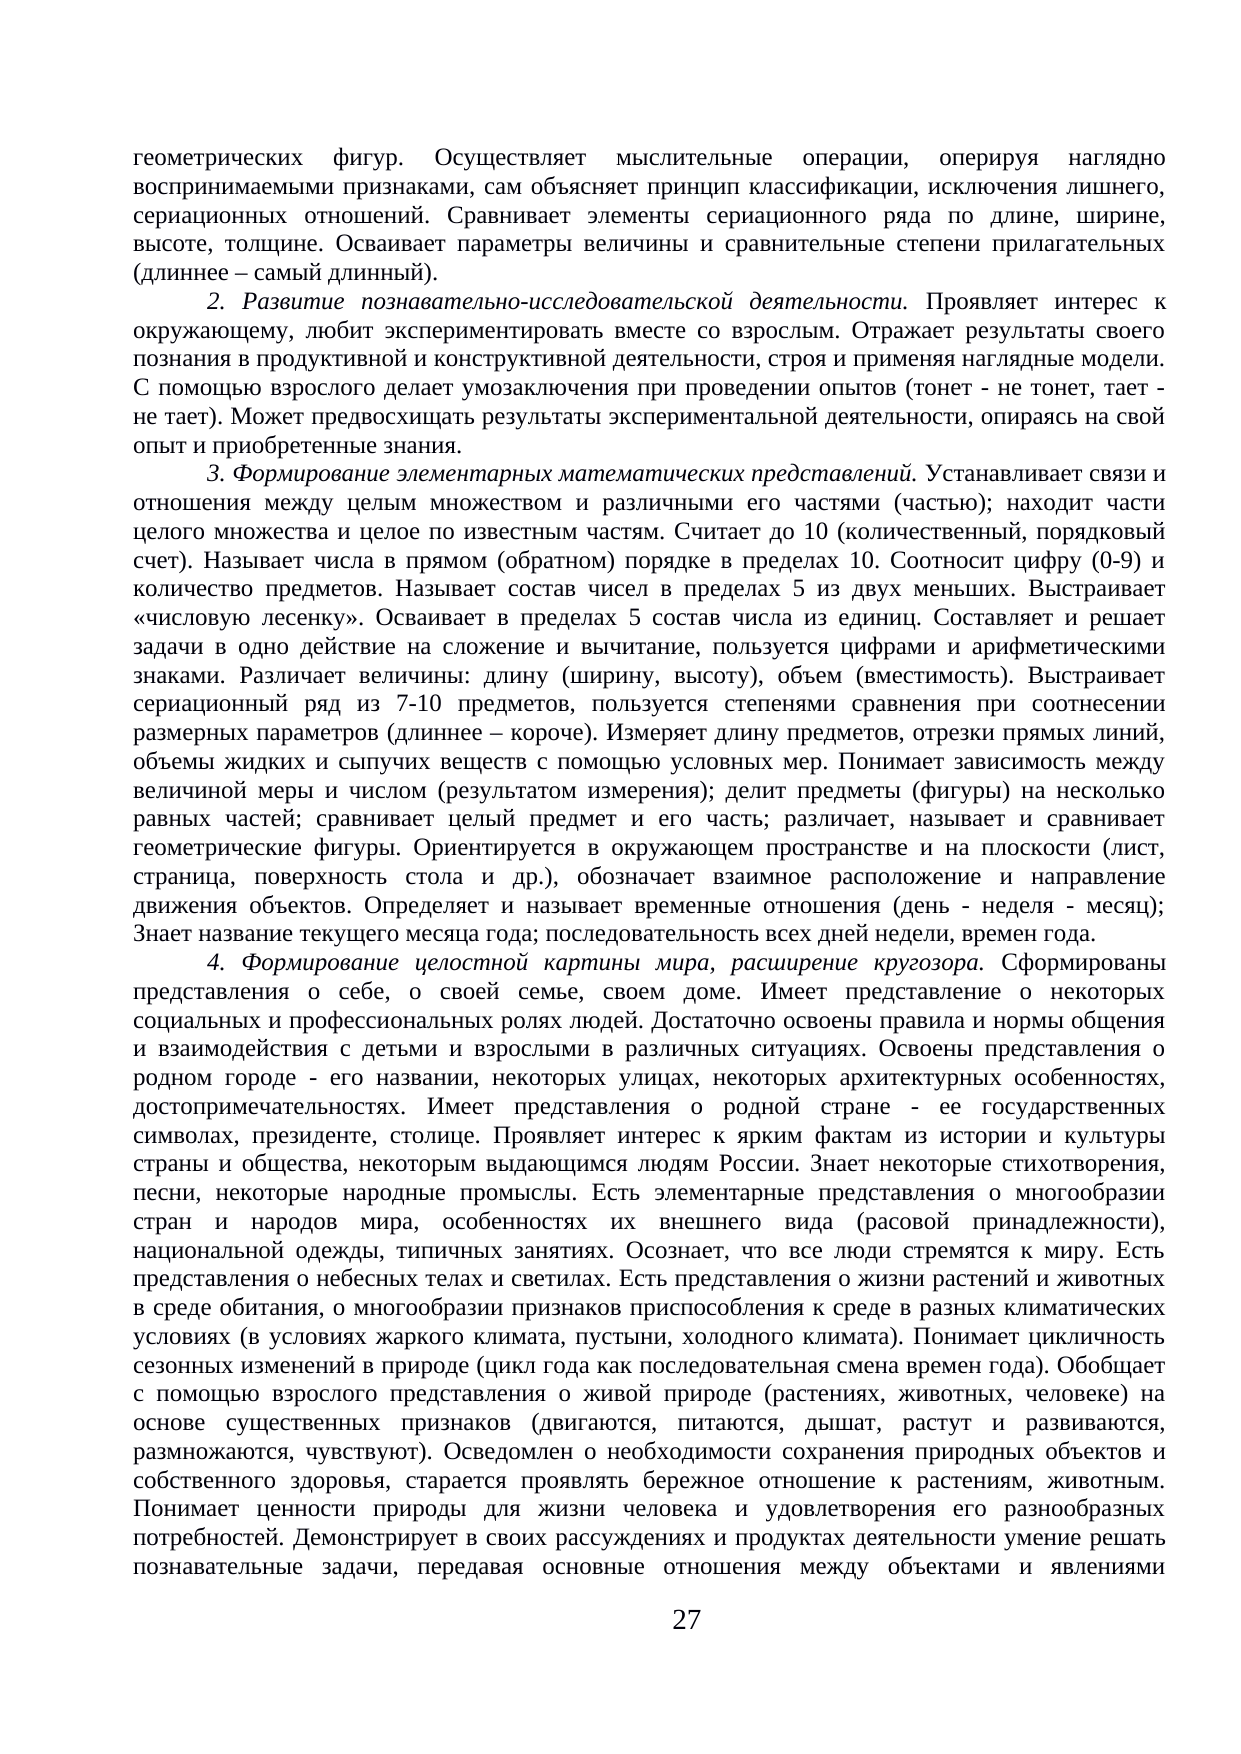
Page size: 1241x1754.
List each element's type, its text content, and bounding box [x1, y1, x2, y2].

text 2. Развитие познавательно-исследовательской деятельности. Проявляет интерес к окружающему, любит экспериментировать вместе со взрослым. Отражает результаты своего познания в продуктивной и конструктивной деятельности, строя и применяя наглядные модели. С помощью взрослого делает умозаключения при проведении опытов (тонет - не тонет, тает - не тает). Может предвосхищать результаты экспериментальной деятельности, опираясь на свой опыт и приобретенные знания. [133, 286, 1166, 458]
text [133, 142, 1166, 286]
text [133, 947, 1166, 1580]
text 3. Формирование элементарных математических представлений. Устанавливает связи и отношения между целым множеством и различными его частями (частью); находит части целого множества и целое по известным частям. Считает до 10 (количественный, порядковый счет). Называет числа в прямом (обратном) порядке в пределах 10. Соотносит цифру (0-9) и количество предметов. Называет состав чисел в пределах 5 из двух меньших. Выстраивает «числовую лесенку». Осваивает в пределах 5 состав числа из единиц. Составляет и решает задачи в одно действие на сложение и вычитание, пользуется цифрами и арифметическими знаками. Различает величины: длину (ширину, высоту), объем (вместимость). Выстраивает сериационный ряд из 7-10 предметов, пользуется степенями сравнения при соотнесении размерных параметров (длиннее – короче). Измеряет длину предметов, отрезки прямых линий, объемы жидких и сыпучих веществ с помощью условных мер. Понимает зависимость между величиной меры и числом (результатом измерения); делит предметы (фигуры) на несколько равных частей; сравнивает целый предмет и его часть; различает, называет и сравнивает геометрические фигуры. Ориентируется в окружающем пространстве и на плоскости (лист, страница, поверхность стола и др.), обозначает взаимное расположение и направление движения объектов. Определяет и называет временные отношения (день - неделя - месяц); Знает название текущего месяца года; последовательность всех дней недели, времен года. [133, 458, 1166, 947]
